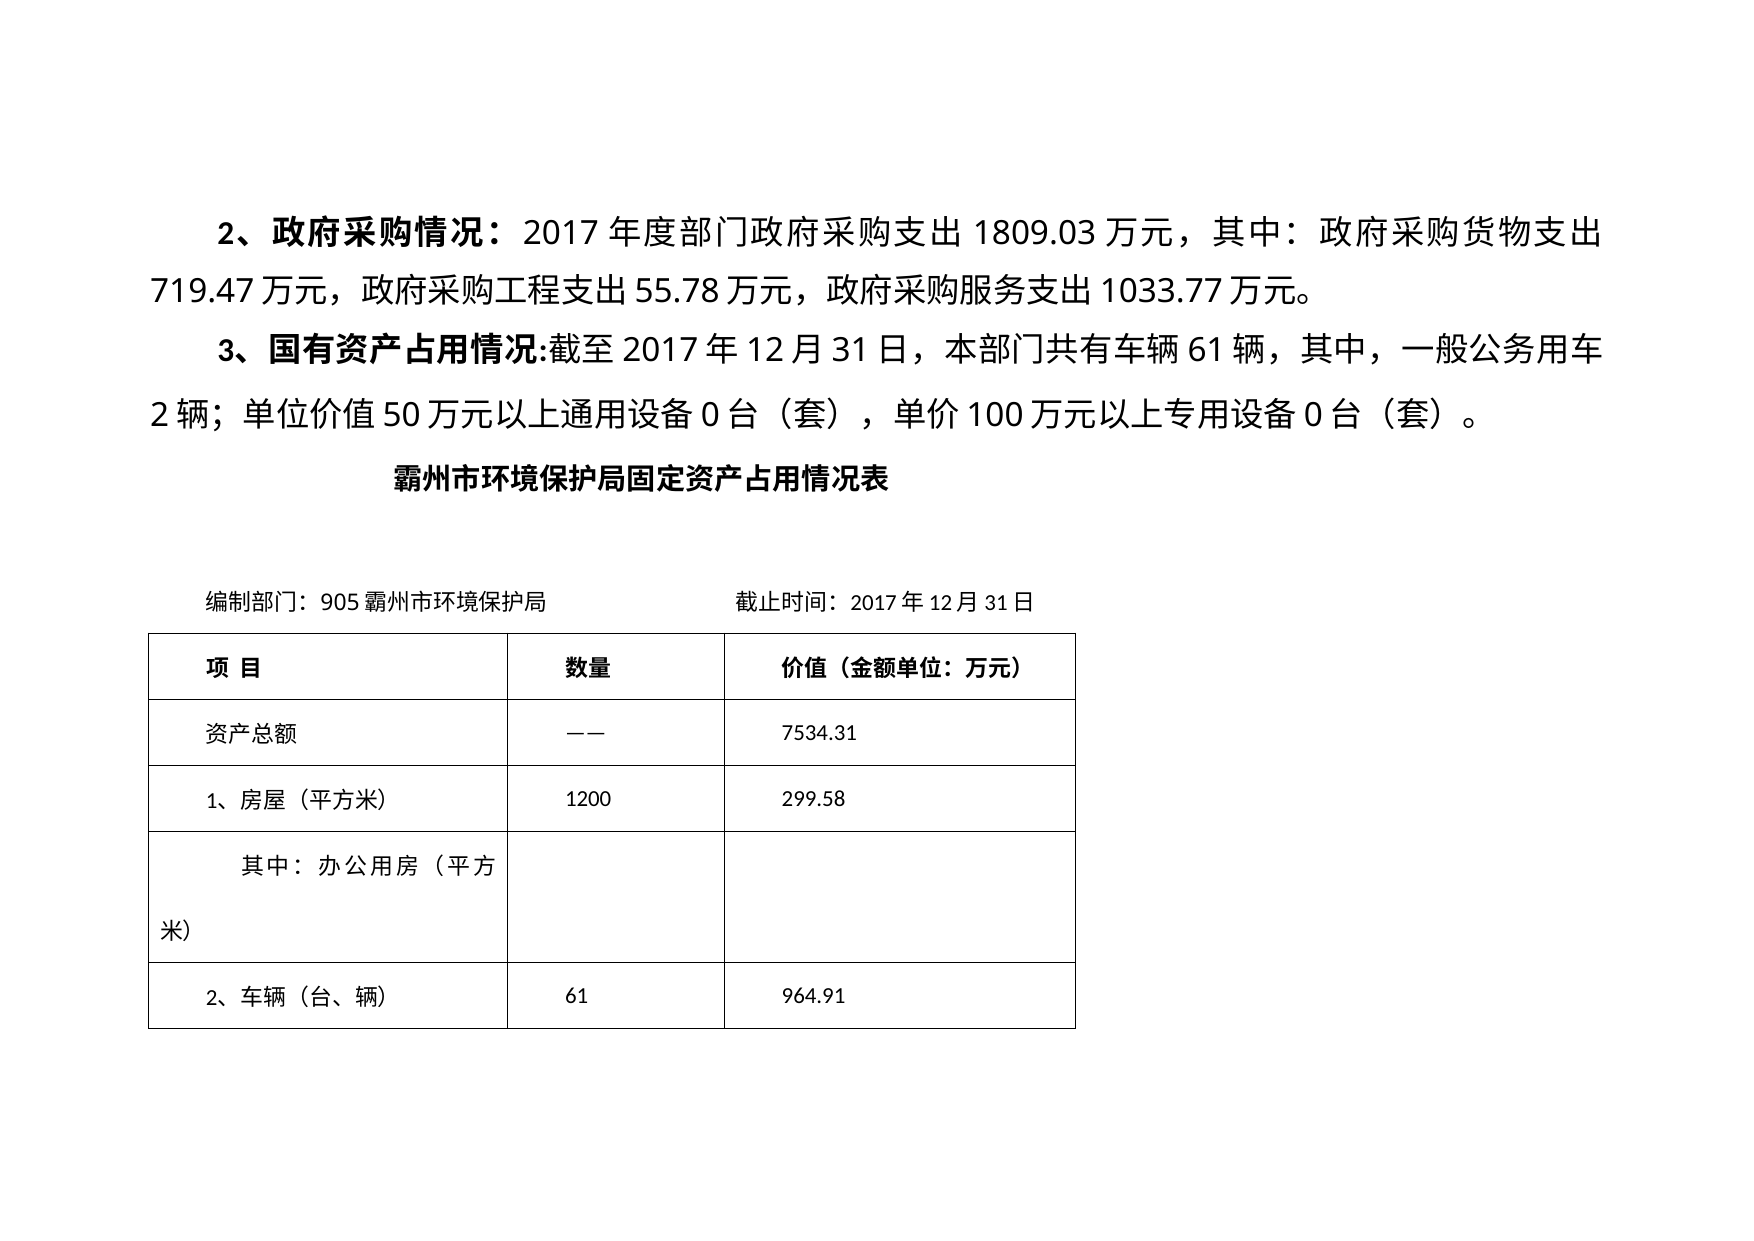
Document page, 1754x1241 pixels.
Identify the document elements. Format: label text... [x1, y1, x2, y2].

table_cell —— [508, 700, 724, 765]
table_cell 项 目 [149, 634, 507, 699]
table_cell [725, 832, 1075, 962]
table_cell 964.91 [725, 963, 1075, 1028]
text 2、政府采购情况：2017年度部门政府采购支出1809.03万元，其中：政府采购货物支出719.47万元，政府采购工程支出55.78万元，政府采购服务支出1033.77万元。 [150, 198, 1604, 314]
table_header 霸州市环境保护局固定资产占用情况表 [149, 444, 1076, 568]
text 3、国有资产占用情况:截至2017年12月31日，本部门共有车辆61辆，其中，一般公务用车2辆；单位价值50万元以上通用设备0台（套），单价100万元以上专用设备0台（套）。 [150, 314, 1604, 444]
table_cell 价值（金额单位：万元） [725, 634, 1075, 699]
table_cell 7534.31 [725, 700, 1075, 765]
table_cell 61 [508, 963, 724, 1028]
table_cell 编制部门：905霸州市环境保护局 [149, 568, 724, 633]
table_cell 1、房屋（平方米） [149, 766, 507, 831]
table_cell [508, 832, 724, 962]
table_cell 2、车辆（台、辆） [149, 963, 507, 1028]
table_cell 数量 [508, 634, 724, 699]
table_cell 299.58 [725, 766, 1075, 831]
table_cell 1200 [508, 766, 724, 831]
table_cell 资产总额 [149, 700, 507, 765]
table_cell 截止时间：2017年12月31日 [724, 568, 1076, 633]
table_cell 其中：办公用房（平方米） [149, 832, 507, 962]
